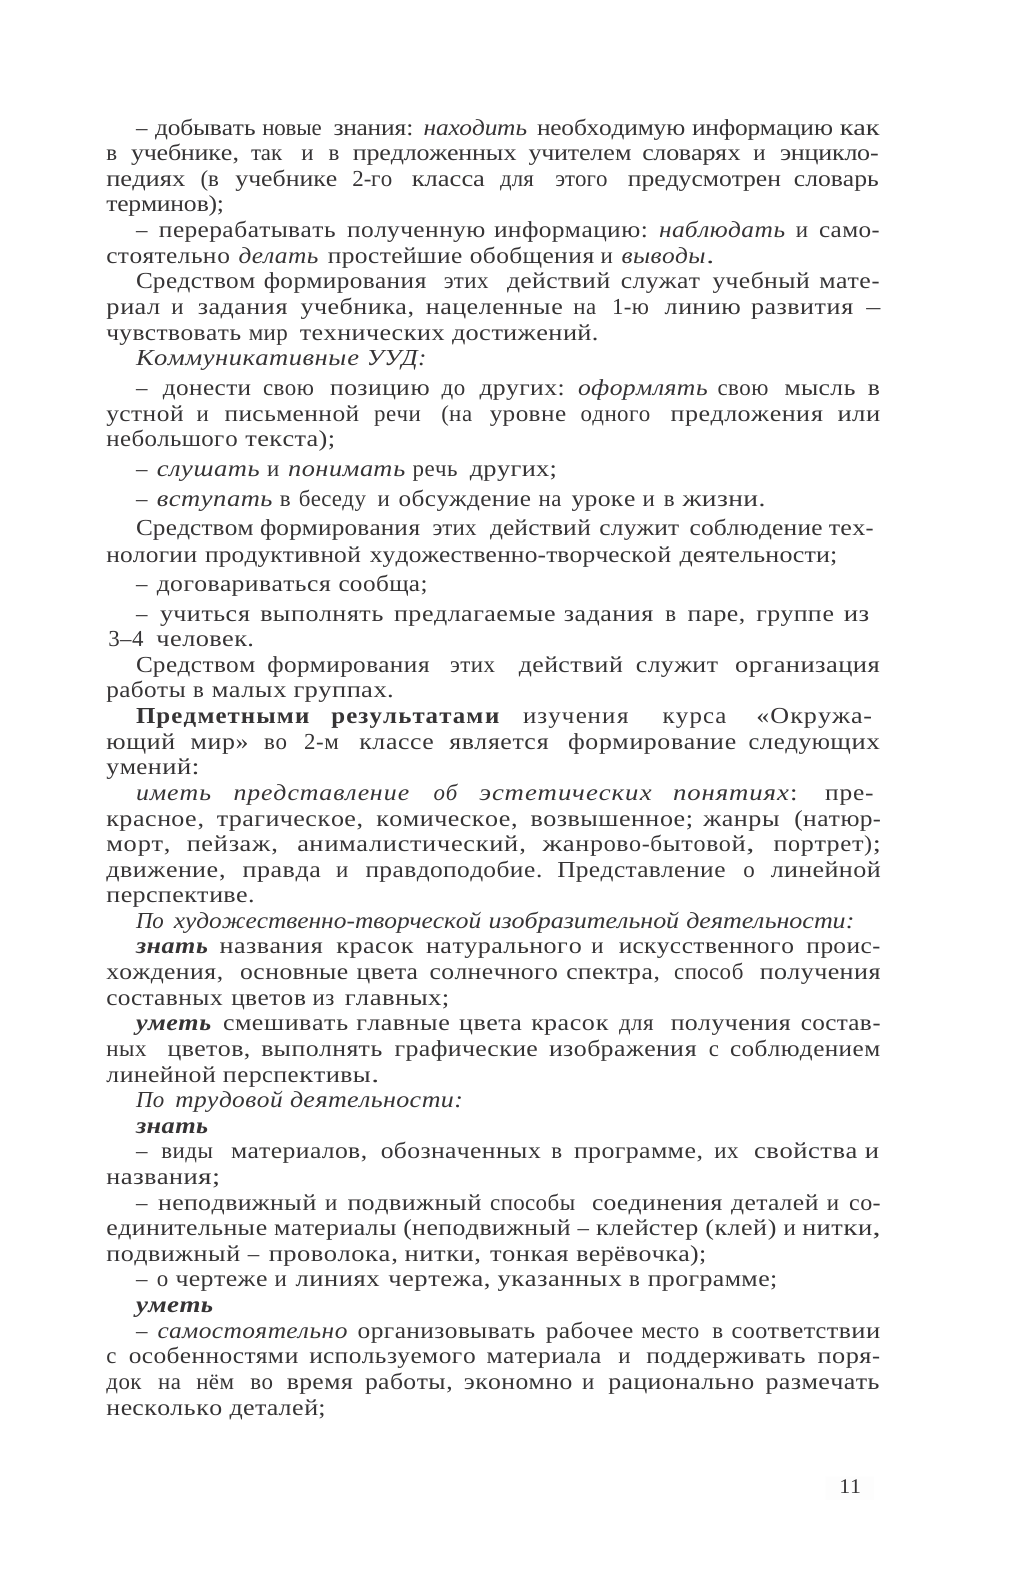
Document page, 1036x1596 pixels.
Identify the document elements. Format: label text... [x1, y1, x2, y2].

text По художественно-творческой изобразительной деятельности: [136, 908, 892, 933]
text – неподвижный и подвижный способы соединения деталей и со- единительные материалы (неподвижный – клейстер (клей) и нитки, подвижный – проволока, нитки, тонкая верёвочка); [106, 1190, 880, 1267]
text Коммуникативные УУД: [136, 345, 892, 371]
text 3–4 человек. [102, 626, 259, 652]
text – виды материалов, обозначенных в программе, их свойства и названия; [106, 1138, 880, 1190]
text – о чертеже и линиях чертежа, указанных в программе; [136, 1267, 892, 1292]
text – учиться выполнять предлагаемые задания в паре, группе из [136, 600, 892, 626]
text – договариваться сообща; [136, 570, 892, 596]
text – вступать в беседу и обсуждение на уроке и в жизни. Средством формирования этих действий служит соблюдение тех- [136, 485, 880, 541]
text Средством формирования этих действий служат учебный мате- риал и задания учебника, нацеленные на 1-ю линию развития – чувствовать мир технических достижений. [106, 268, 880, 345]
text – перерабатывать полученную информацию: наблюдать и само- стоятельно делать простейшие обобщения и выводы. [106, 217, 880, 268]
text – донести свою позицию до других: оформлять свою мысль в устной и письменной речи (на уровне одного предложения или небольшого текста); [106, 375, 880, 452]
text уметь [136, 1292, 892, 1318]
text Предметными результатами изучения курса «Окружа- ющий мир» во 2-м классе является формирование следующих умений: [106, 703, 881, 780]
text иметь представление об эстетических понятиях: пре- красное, трагическое, комическое, возвышенное; жанры (натюр- морт, пейзаж, анималистический, жанрово-бытовой, портрет); движение, правда и правдоподобие. Представление о линейной перспективе. [106, 780, 881, 908]
text По трудовой деятельности: [136, 1087, 892, 1113]
text – самостоятельно организовывать рабочее место в соответствии с особенностями используемого материала и поддерживать поря- док на нём во время работы, экономно и рационально размечать несколько деталей; [106, 1318, 880, 1420]
text уметь смешивать главные цвета красок для получения состав- ных цветов, выполнять графические изображения с соблюдением линейной перспективы. [106, 1010, 880, 1087]
text знать названия красок натурального и искусственного проис- хождения, основные цвета солнечного спектра, способ получения составных цветов из главных; [106, 933, 880, 1010]
text Средством формирования этих действий служит организация работы в малых группах. [106, 652, 880, 703]
text – слушать и понимать речь других; [136, 455, 892, 481]
text нологии продуктивной художественно-творческой деятельности; [106, 544, 892, 566]
text – добывать новые знания: находить необходимую информацию как в учебнике, так и в предложенных учителем словарях и энцикло- педиях (в учебнике 2-го класса для этого предусмотрен словарь терминов); [106, 114, 880, 217]
text знать [136, 1113, 892, 1138]
